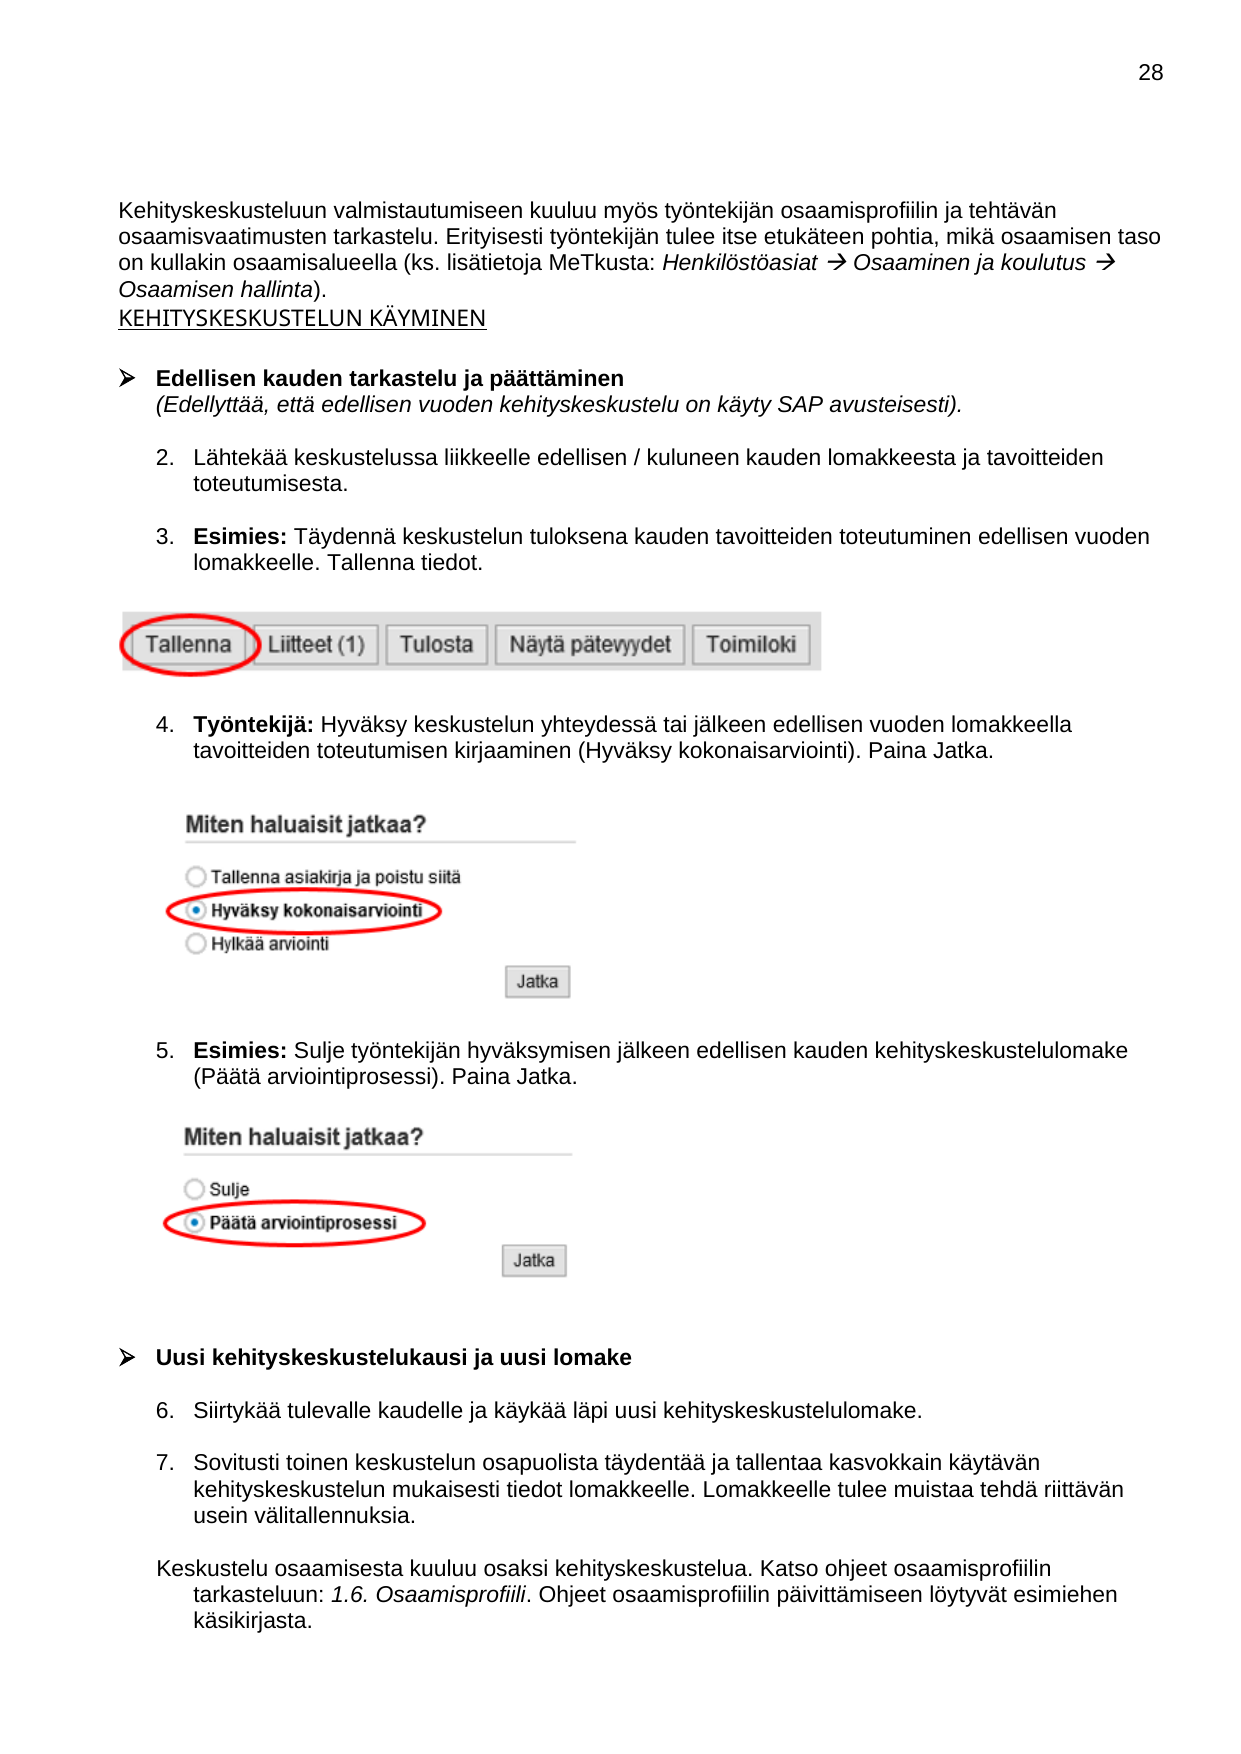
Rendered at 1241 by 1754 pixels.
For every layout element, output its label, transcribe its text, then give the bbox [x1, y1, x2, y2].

picture [118, 601, 822, 685]
list Uusi kehityskeskustelukausi ja uusi lomake [118, 1344, 1163, 1370]
list Edellisen kauden tarkastelu ja päättäminen (Edellyttää, että edellisen vuoden kehityskeskustelu on käyty SAP avusteisesti). [118, 364, 1163, 417]
list Työntekijä: Hyväksy keskustelun yhteydessä tai jälkeen edellisen vuoden lomakkeella tavoitteiden toteutumisen kirjaaminen (Hyväksy kokonaisarviointi). Paina Jatka. [156, 711, 1163, 764]
list Sovitusti toinen keskustelun osapuolista täydentää ja tallentaa kasvokkain käytävän kehityskeskustelun mukaisesti tiedot lomakkeelle. Lomakkeelle tulee muistaa tehdä riittävän usein välitallennuksia. [156, 1449, 1163, 1528]
picture [156, 1116, 578, 1287]
text Kehityskeskusteluun valmistautumiseen kuuluu myös työntekijän osaamisprofiilin ja tehtävän osaamisvaatimusten tarkastelu. Erityisesti työntekijän tulee itse etukäteen pohtia, mikä osaamisen taso on kullakin osaamisalueella (ks. lisätietoja MeTkusta: Henkilöstöasiat Osaaminen ja koulutus Osaamisen hallinta). [118, 197, 1163, 302]
picture [156, 795, 579, 1011]
list Esimies: Sulje työntekijän hyväksymisen jälkeen edellisen kauden kehityskeskustelulomake (Päätä arviointiprosessi). Paina Jatka. [156, 1037, 1163, 1089]
list Lähtekää keskustelussa liikkeelle edellisen / kuluneen kauden lomakkeesta ja tavoitteiden toteutumisesta. [156, 444, 1163, 496]
text KEHITYSKESKUSTELUN KÄYMINEN [118, 302, 1163, 333]
text Keskustelu osaamisesta kuuluu osaksi kehityskeskustelua. Katso ohjeet osaamisprofiilin tarkasteluun: 1.6. Osaamisprofiili. Ohjeet osaamisprofiilin päivittämiseen löytyvät esimiehen käsikirjasta. [156, 1555, 1163, 1634]
list Esimies: Täydennä keskustelun tuloksena kauden tavoitteiden toteutuminen edellisen vuoden lomakkeelle. Tallenna tiedot. [156, 523, 1163, 575]
list Siirtykää tulevalle kaudelle ja käykää läpi uusi kehityskeskustelulomake. [156, 1397, 1163, 1423]
